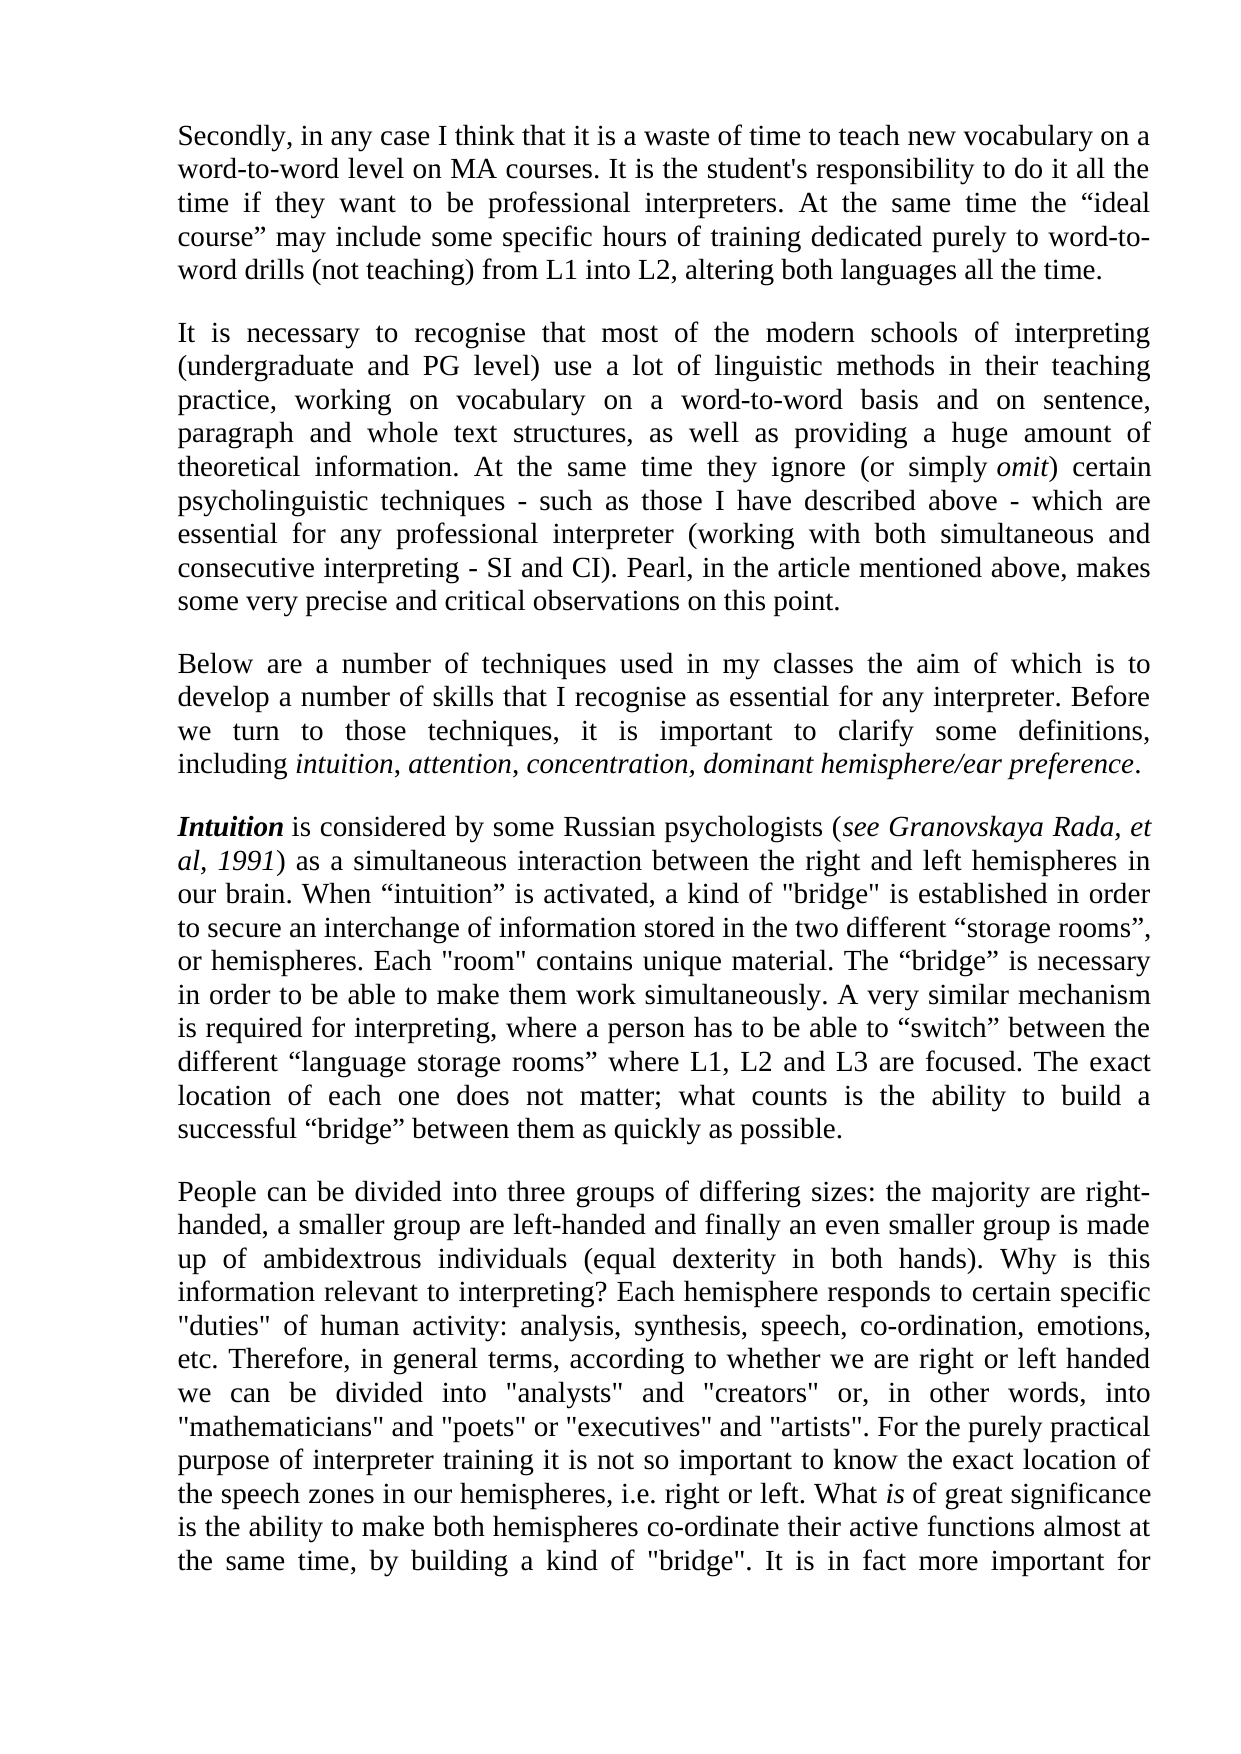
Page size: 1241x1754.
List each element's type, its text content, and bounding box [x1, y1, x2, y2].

text Secondly, in any case I think that it is a waste of time to teach new vocabulary on a word-to-word level on MA courses. It is the student's responsibility to do it all the time if they want to be professional interpreters. At the same time the “ideal course” may include some specific hours of training dedicated purely to word-to-word drills (not teaching) from L1 into L2, altering both languages all the time. [177, 118, 1152, 286]
text It is necessary to recognise that most of the modern schools of interpreting (undergraduate and PG level) use a lot of linguistic methods in their teaching practice, working on vocabulary on a word-to-word basis and on sentence, paragraph and whole text structures, as well as providing a huge amount of theoretical information. At the same time they ignore (or simply omit) certain psycholinguistic techniques - such as those I have described above - which are essential for any professional interpreter (working with both simultaneous and consecutive interpreting - SI and CI). Pearl, in the article mentioned above, makes some very precise and critical observations on this point. [177, 315, 1152, 617]
text Intuition is considered by some Russian psychologists (see Granovskaya Rada, et al, 1991) as a simultaneous interaction between the right and left hemispheres in our brain. When “intuition” is activated, a kind of "bridge" is established in order to secure an interchange of information stored in the two different “storage rooms”, or hemispheres. Each "room" contains unique material. The “bridge” is necessary in order to be able to make them work simultaneously. A very similar mechanism is required for interpreting, where a person has to be able to “switch” between the different “language storage rooms” where L1, L2 and L3 are focused. The exact location of each one does not matter; what counts is the ability to build a successful “bridge” between them as quickly as possible. [177, 809, 1152, 1145]
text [177, 1174, 1152, 1576]
text Below are a number of techniques used in my classes the aim of which is to develop a number of skills that I recognise as essential for any interpreter. Before we turn to those techniques, it is important to clarify some definitions, including intuition, attention, concentration, dominant hemisphere/ear preference. [177, 646, 1152, 780]
